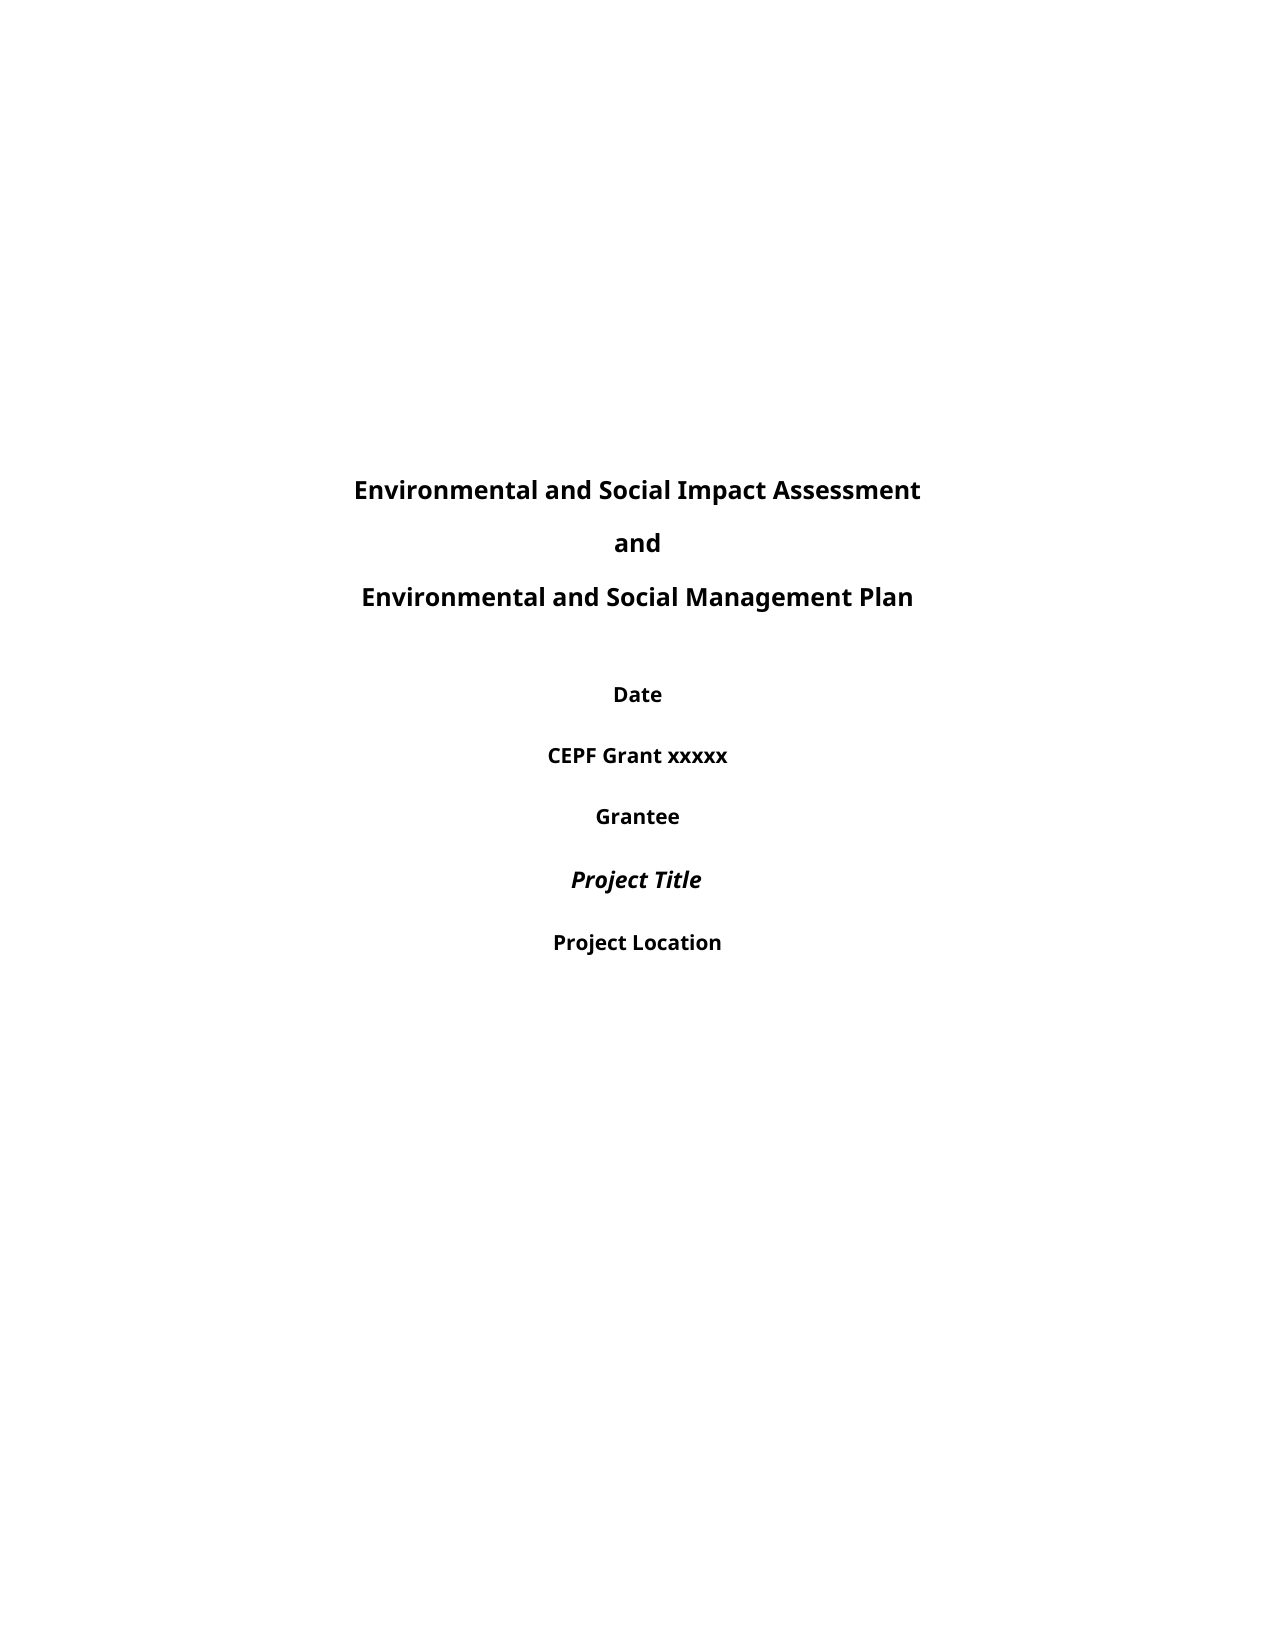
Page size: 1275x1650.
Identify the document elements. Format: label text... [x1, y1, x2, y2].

text Environmental and Social Management Plan [187, 579, 1087, 613]
text Project Location [187, 928, 1087, 956]
text Date [187, 680, 1087, 708]
text Project Title [187, 864, 1087, 895]
text CEPF Grant xxxxx [187, 741, 1087, 769]
text and [187, 526, 1087, 560]
text Environmental and Social Impact Assessment [187, 472, 1087, 506]
text Grantee [187, 802, 1087, 831]
